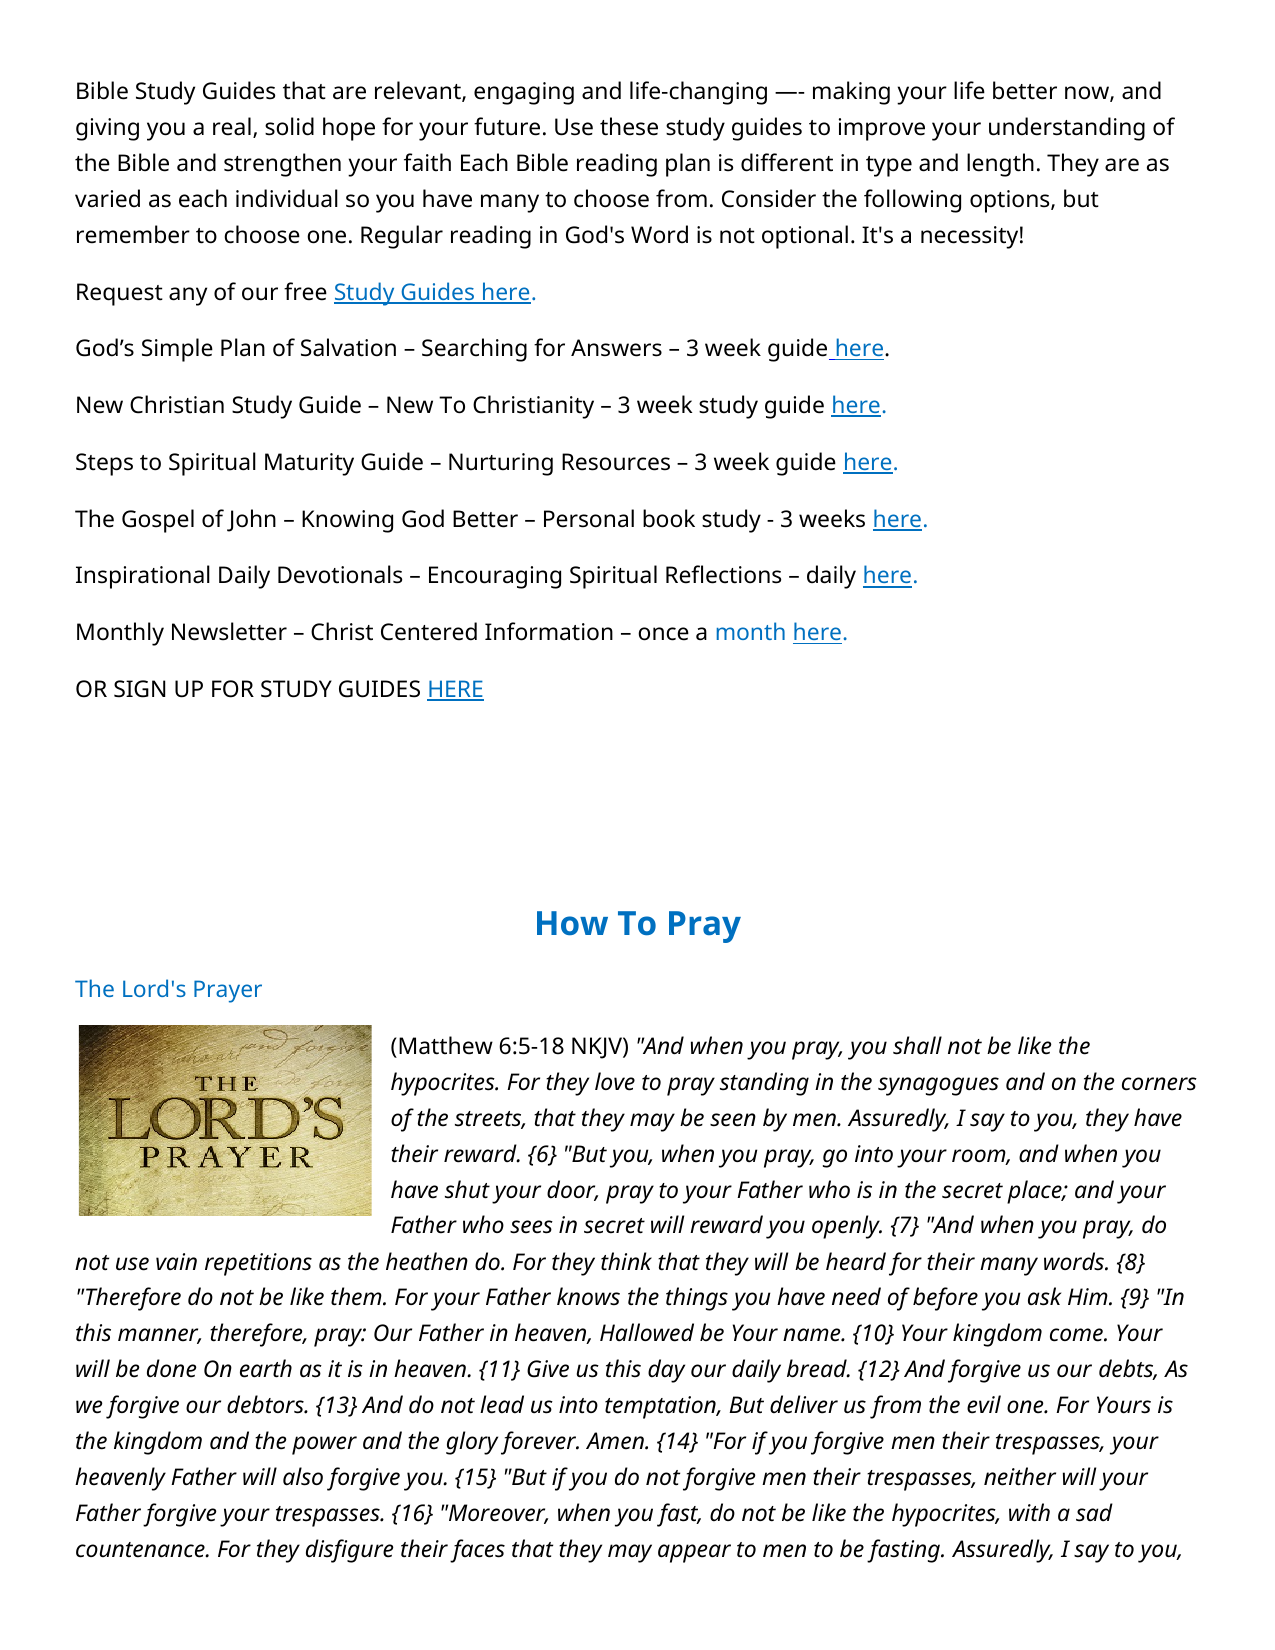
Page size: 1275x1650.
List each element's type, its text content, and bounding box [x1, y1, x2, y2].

text Steps to Spiritual Maturity Guide – Nurturing Resources – 3 week guide here. [75, 446, 1200, 477]
text Bible Study Guides that are relevant, engaging and life-changing —- making your life better now, and giving you a real, solid hope for your future. Use these study guides to improve your understanding of the Bible and strengthen your faith Each Bible reading plan is different in type and length. They are as varied as each individual so you have many to choose from. Consider the following options, but remember to choose one. Regular reading in God's Word is not optional. It's a necessity! [75, 75, 1200, 250]
text God’s Simple Plan of Salvation – Searching for Answers – 3 week guide here. [75, 332, 1200, 363]
text The Gospel of John – Knowing God Better – Personal book study - 3 weeks here. [75, 503, 1200, 534]
text OR SIGN UP FOR STUDY GUIDES HERE [75, 673, 1200, 704]
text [75, 1030, 1200, 1564]
text How To Pray [75, 900, 1200, 945]
text The Lord's Prayer [75, 973, 1200, 1004]
text Inspirational Daily Devotionals – Encouraging Spiritual Reflections – daily here. [75, 559, 1200, 591]
text Monthly Newsletter – Christ Centered Information – once a month here. [75, 616, 1200, 647]
text Request any of our free Study Guides here. [75, 276, 1200, 307]
picture [78, 1025, 372, 1213]
text New Christian Study Guide – New To Christianity – 3 week study guide here. [75, 389, 1200, 420]
